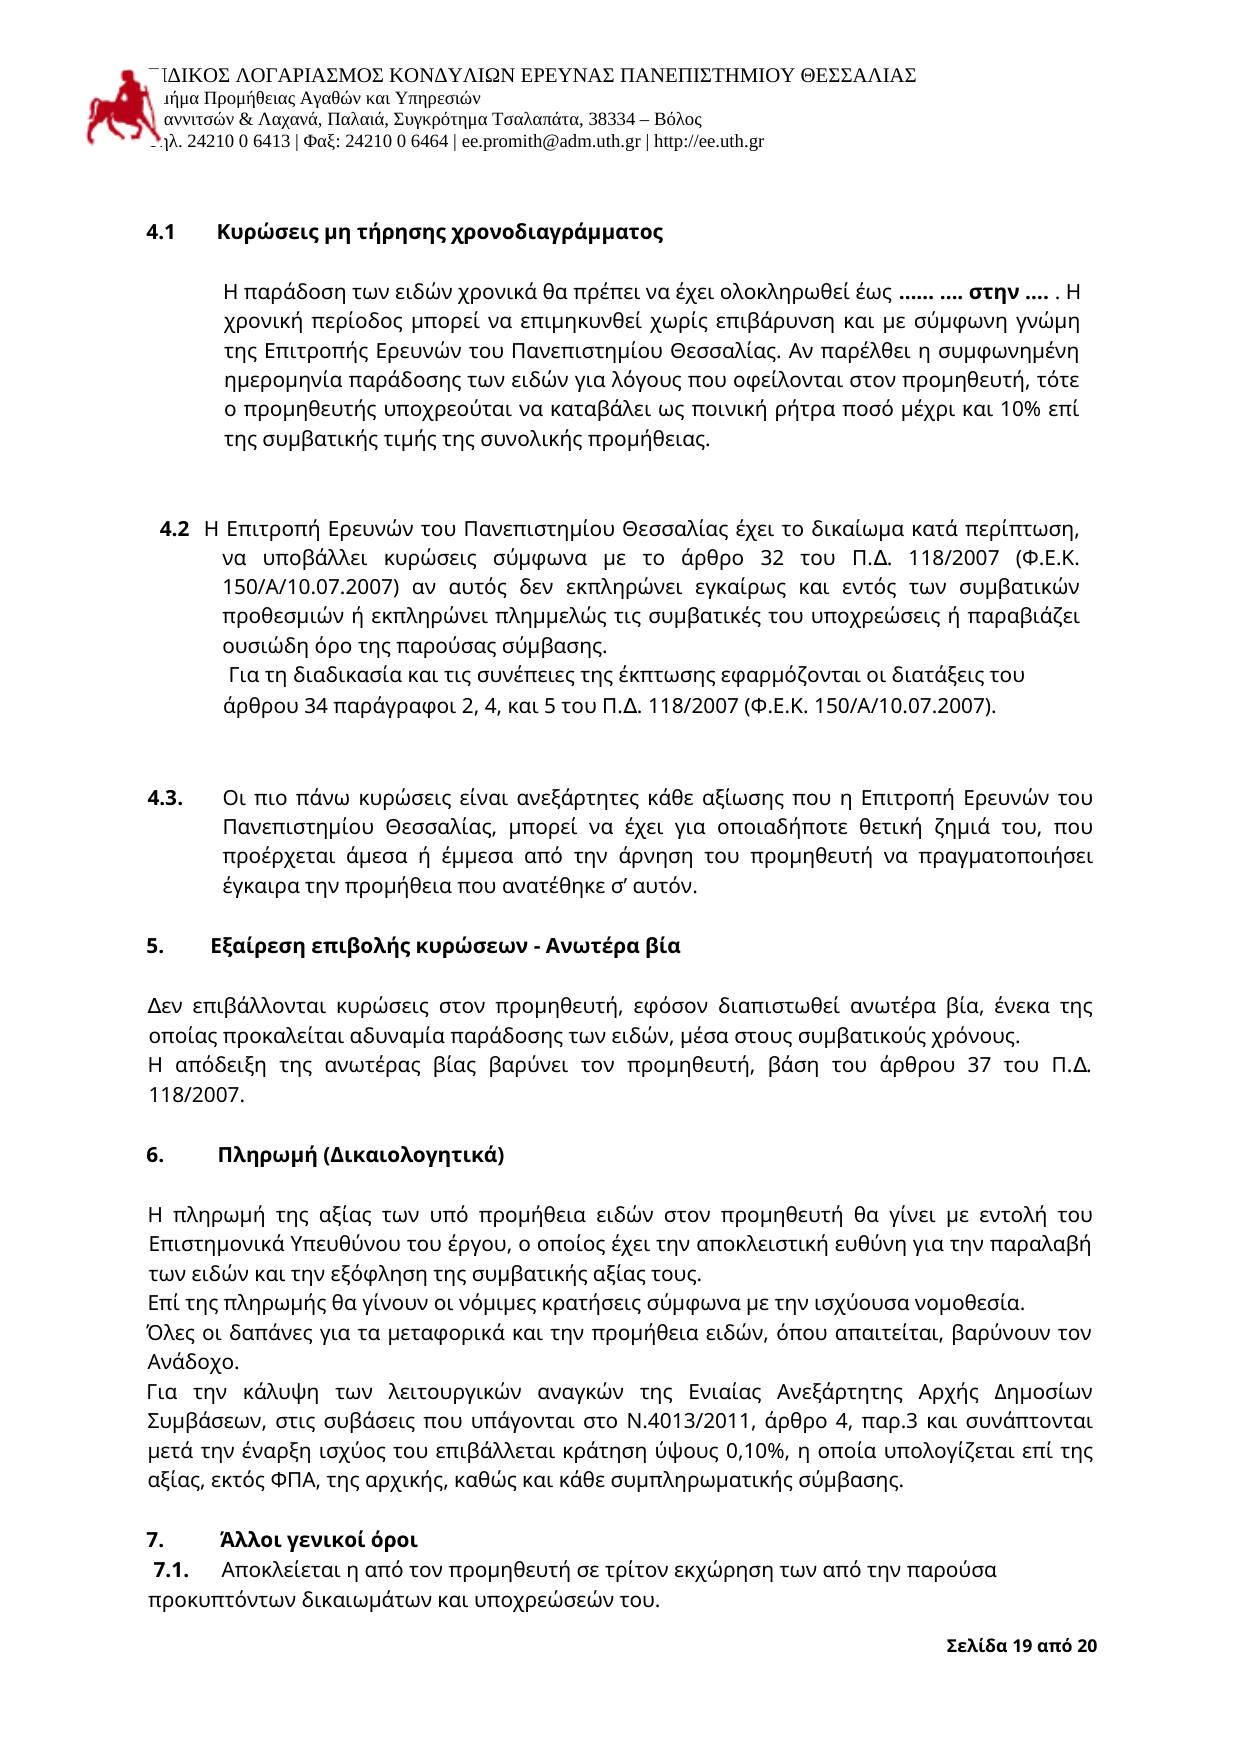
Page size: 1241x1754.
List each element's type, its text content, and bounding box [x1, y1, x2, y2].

subtitle 5. Εξαίρεση επιβολής κυρώσεων - Ανωτέρα βία [146, 931, 1093, 959]
text Επί της πληρωμής θα γίνουν οι νόμιμες κρατήσεις σύμφωνα µε την ισχύουσα νομοθεσία. [147, 1288, 1094, 1317]
text ∆εν επιβάλλονται κυρώσεις στον προμηθευτή, εφόσον διαπιστωθεί ανωτέρα βία, ένεκα της οποίας προκαλείται αδυναμία παράδοσης των ειδών, μέσα στους συμβατικούς χρόνους. [147, 991, 1094, 1049]
text Η πληρωμή της αξίας των υπό προμήθεια ειδών στον προμηθευτή θα γίνει µε εντολή του Επιστημονικά Υπευθύνου του έργου, ο οποίος έχει την αποκλειστική ευθύνη για την παραλαβή των ειδών και την εξόφληση της συμβατικής αξίας τους. [147, 1200, 1094, 1287]
text Η παράδοση των ειδών χρονικά θα πρέπει να έχει ολοκληρωθεί έως …… …. στην …. . Η χρονική περίοδος µπορεί να επιµηκυνθεί χωρίς επιβάρυνση και µε σύµφωνη γνώµη της Επιτροπής Ερευνών του Πανεπιστηµίου Θεσσαλίας. Αν παρέλθει η συµφωνηµένη ηµεροµηνία παράδοσης των ειδών για λόγους που οφείλονται στον προµηθευτή, τότε ο προµηθευτής υποχρεούται να καταβάλει ως ποινική ρήτρα ποσό µέχρι και 10% επί της συµβατικής τιµής της συνολικής προµήθειας. [223, 277, 1081, 452]
text 7.1. Αποκλείεται η από τον προμηθευτή σε τρίτον εκχώρηση των από την παρούσα προκυπτόντων δικαιωμάτων και υποχρεώσεών του. [148, 1555, 1099, 1614]
text Για την κάλυψη των λειτουργικών αναγκών της Ενιαίας Ανεξάρτητης Αρχής Δημοσίων Συμβάσεων, στις συβάσεις που υπάγονται στο Ν.4013/2011, άρθρο 4, παρ.3 και συνάπτονται μετά την έναρξη ισχύος του επιβάλλεται κράτηση ύψους 0,10%, η οποία υπολογίζεται επί της αξίας, εκτός ΦΠΑ, της αρχικής, καθώς και κάθε συμπληρωματικής σύμβασης. [146, 1377, 1094, 1493]
text Για τη διαδικασία και τις συνέπειες της έκπτωσης εφαρμόζονται οι διατάξεις του άρθρου 34 παράγραφοι 2, 4, και 5 του Π.∆. 118/2007 (Φ.Ε.Κ. 150/Α/10.07.2007). [223, 661, 1099, 719]
text 4.3. Οι πιο πάνω κυρώσεις είναι ανεξάρτητες κάθε αξίωσης που η Επιτροπή Ερευνών του Πανεπιστημίου Θεσσαλίας, μπορεί να έχει για οποιαδήποτε θετική ζημιά του, που προέρχεται άμεσα ή έμμεσα από την άρνηση του προμηθευτή να πραγματοποιήσει έγκαιρα την προμήθεια που ανατέθηκε σ’ αυτόν. [147, 783, 1094, 899]
subtitle 4.1 Κυρώσεις µη τήρησης χρονοδιαγράμματος [146, 217, 1093, 246]
text 4.2 Η Επιτροπή Ερευνών του Πανεπιστημίου Θεσσαλίας έχει το δικαίωμα κατά περίπτωση, να υποβάλλει κυρώσεις σύμφωνα µε το άρθρο 32 του Π.∆. 118/2007 (Φ.Ε.Κ. 150/Α/10.07.2007) αν αυτός δεν εκπληρώνει εγκαίρως και εντός των συμβατικών προθεσμιών ή εκπληρώνει πλημμελώς τις συμβατικές του υποχρεώσεις ή παραβιάζει ουσιώδη όρο της παρούσας σύμβασης. [159, 514, 1081, 659]
subtitle 6. Πληρωμή (Δικαιολογητικά) [146, 1140, 1093, 1168]
text Όλες οι δαπάνες για τα μεταφορικά και την προμήθεια ειδών, όπου απαιτείται, βαρύνουν τον Ανάδοχο. [146, 1318, 1094, 1376]
subtitle 7. Άλλοι γενικοί όροι [146, 1525, 1093, 1554]
text Η απόδειξη της ανωτέρας βίας βαρύνει τον προμηθευτή, βάση του άρθρου 37 του Π.∆. 118/2007. [147, 1050, 1094, 1108]
